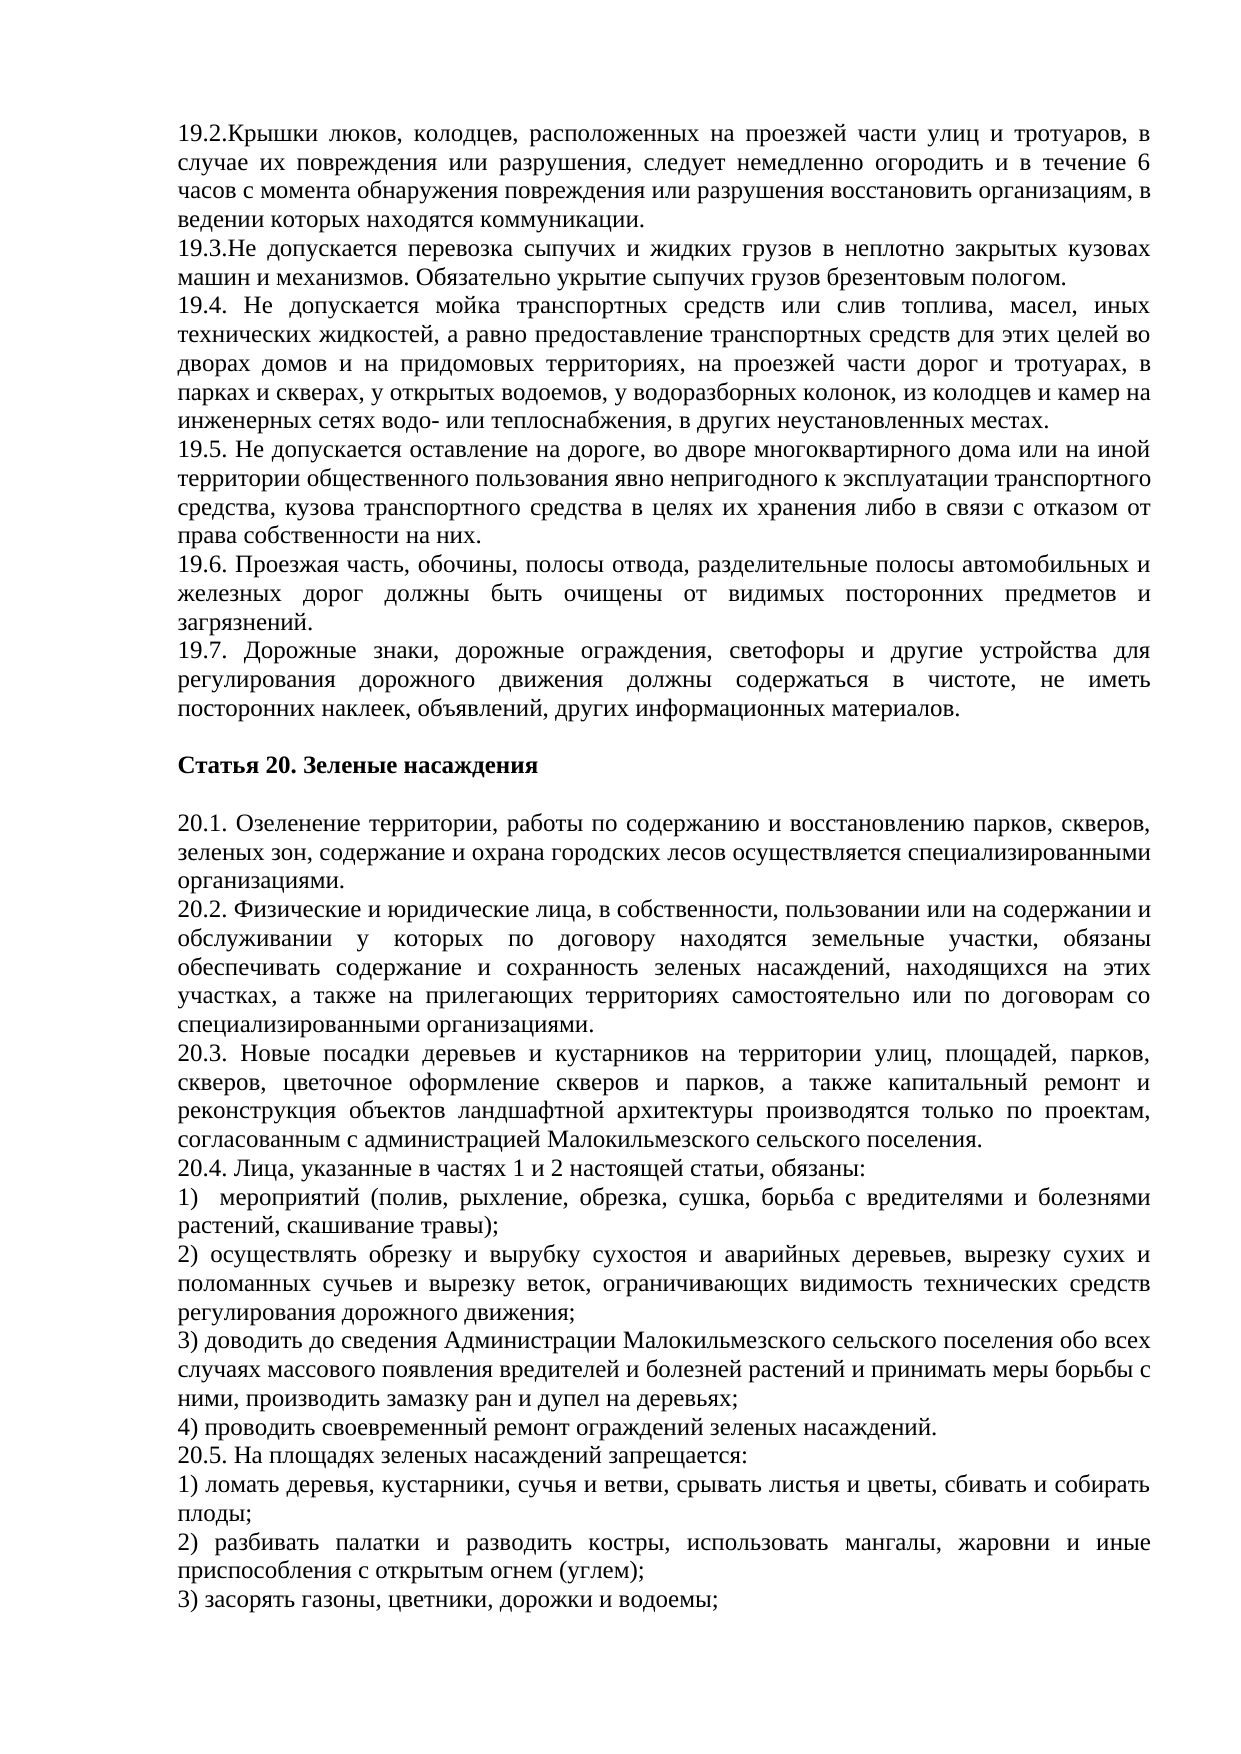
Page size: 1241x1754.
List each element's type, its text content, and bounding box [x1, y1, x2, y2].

text 19.5. Не допускается оставление на дороге, во дворе многоквартирного дома или на иной территории общественного пользования явно непригодного к эксплуатации транспортного средства, кузова транспортного средства в целях их хранения либо в связи с отказом от права собственности на них. [177, 434, 1152, 549]
text 20.2. Физические и юридические лица, в собственности, пользовании или на содержании и обслуживании у которых по договору находятся земельные участки, обязаны обеспечивать содержание и сохранность зеленых насаждений, находящихся на этих участках, а также на прилегающих территориях самостоятельно или по договорам со специализированными организациями. [177, 894, 1152, 1038]
text 2) разбивать палатки и разводить костры, использовать мангалы, жаровни и иные приспособления с открытым огнем (углем); [177, 1527, 1152, 1584]
text 3) доводить до сведения Администрации Малокильмезского сельского поселения обо всех случаях массового появления вредителей и болезней растений и принимать меры борьбы с ними, производить замазку ран и дупел на деревьях; [177, 1326, 1152, 1412]
text 3) засорять газоны, цветники, дорожки и водоемы; [177, 1584, 1152, 1613]
text 20.3. Новые посадки деревьев и кустарников на территории улиц, площадей, парков, скверов, цветочное оформление скверов и парков, а также капитальный ремонт и реконструкция объектов ландшафтной архитектуры производятся только по проектам, согласованным с администрацией Малокильмезского сельского поселения. [177, 1038, 1152, 1153]
text 20.1. Озеленение территории, работы по содержанию и восстановлению парков, скверов, зеленых зон, содержание и охрана городских лесов осуществляется специализированными организациями. [177, 808, 1152, 894]
text 1) мероприятий (полив, рыхление, обрезка, сушка, борьба с вредителями и болезнями растений, скашивание травы); [177, 1182, 1152, 1239]
text 19.4. Не допускается мойка транспортных средств или слив топлива, масел, иных технических жидкостей, а равно предоставление транспортных средств для этих целей во дворах домов и на придомовых территориях, на проезжей части дорог и тротуарах, в парках и скверах, у открытых водоемов, у водоразборных колонок, из колодцев и камер на инженерных сетях водо- или теплоснабжения, в других неустановленных местах. [177, 291, 1152, 434]
text 19.7. Дорожные знаки, дорожные ограждения, светофоры и другие устройства для регулирования дорожного движения должны содержаться в чистоте, не иметь посторонних наклеек, объявлений, других информационных материалов. [177, 636, 1152, 722]
text 19.2.Крышки люков, колодцев, расположенных на проезжей части улиц и тротуаров, в случае их повреждения или разрушения, следует немедленно огородить и в течение 6 часов с момента обнаружения повреждения или разрушения восстановить организациям, в ведении которых находятся коммуникации. [177, 118, 1152, 233]
text 4) проводить своевременный ремонт ограждений зеленых насаждений. [177, 1412, 1152, 1441]
text 1) ломать деревья, кустарники, сучья и ветви, срывать листья и цветы, сбивать и собирать плоды; [177, 1469, 1152, 1527]
text 19.6. Проезжая часть, обочины, полосы отвода, разделительные полосы автомобильных и железных дорог должны быть очищены от видимых посторонних предметов и загрязнений. [177, 549, 1152, 636]
text 19.3.Не допускается перевозка сыпучих и жидких грузов в неплотно закрытых кузовах машин и механизмов. Обязательно укрытие сыпучих грузов брезентовым пологом. [177, 233, 1152, 291]
text 20.4. Лица, указанные в частях 1 и 2 настоящей статьи, обязаны: [177, 1153, 1152, 1182]
text 20.5. На площадях зеленых насаждений запрещается: [177, 1441, 1152, 1469]
text 2) осуществлять обрезку и вырубку сухостоя и аварийных деревьев, вырезку сухих и поломанных сучьев и вырезку веток, ограничивающих видимость технических средств регулирования дорожного движения; [177, 1239, 1152, 1326]
text Статья 20. Зеленые насаждения [177, 751, 1152, 779]
